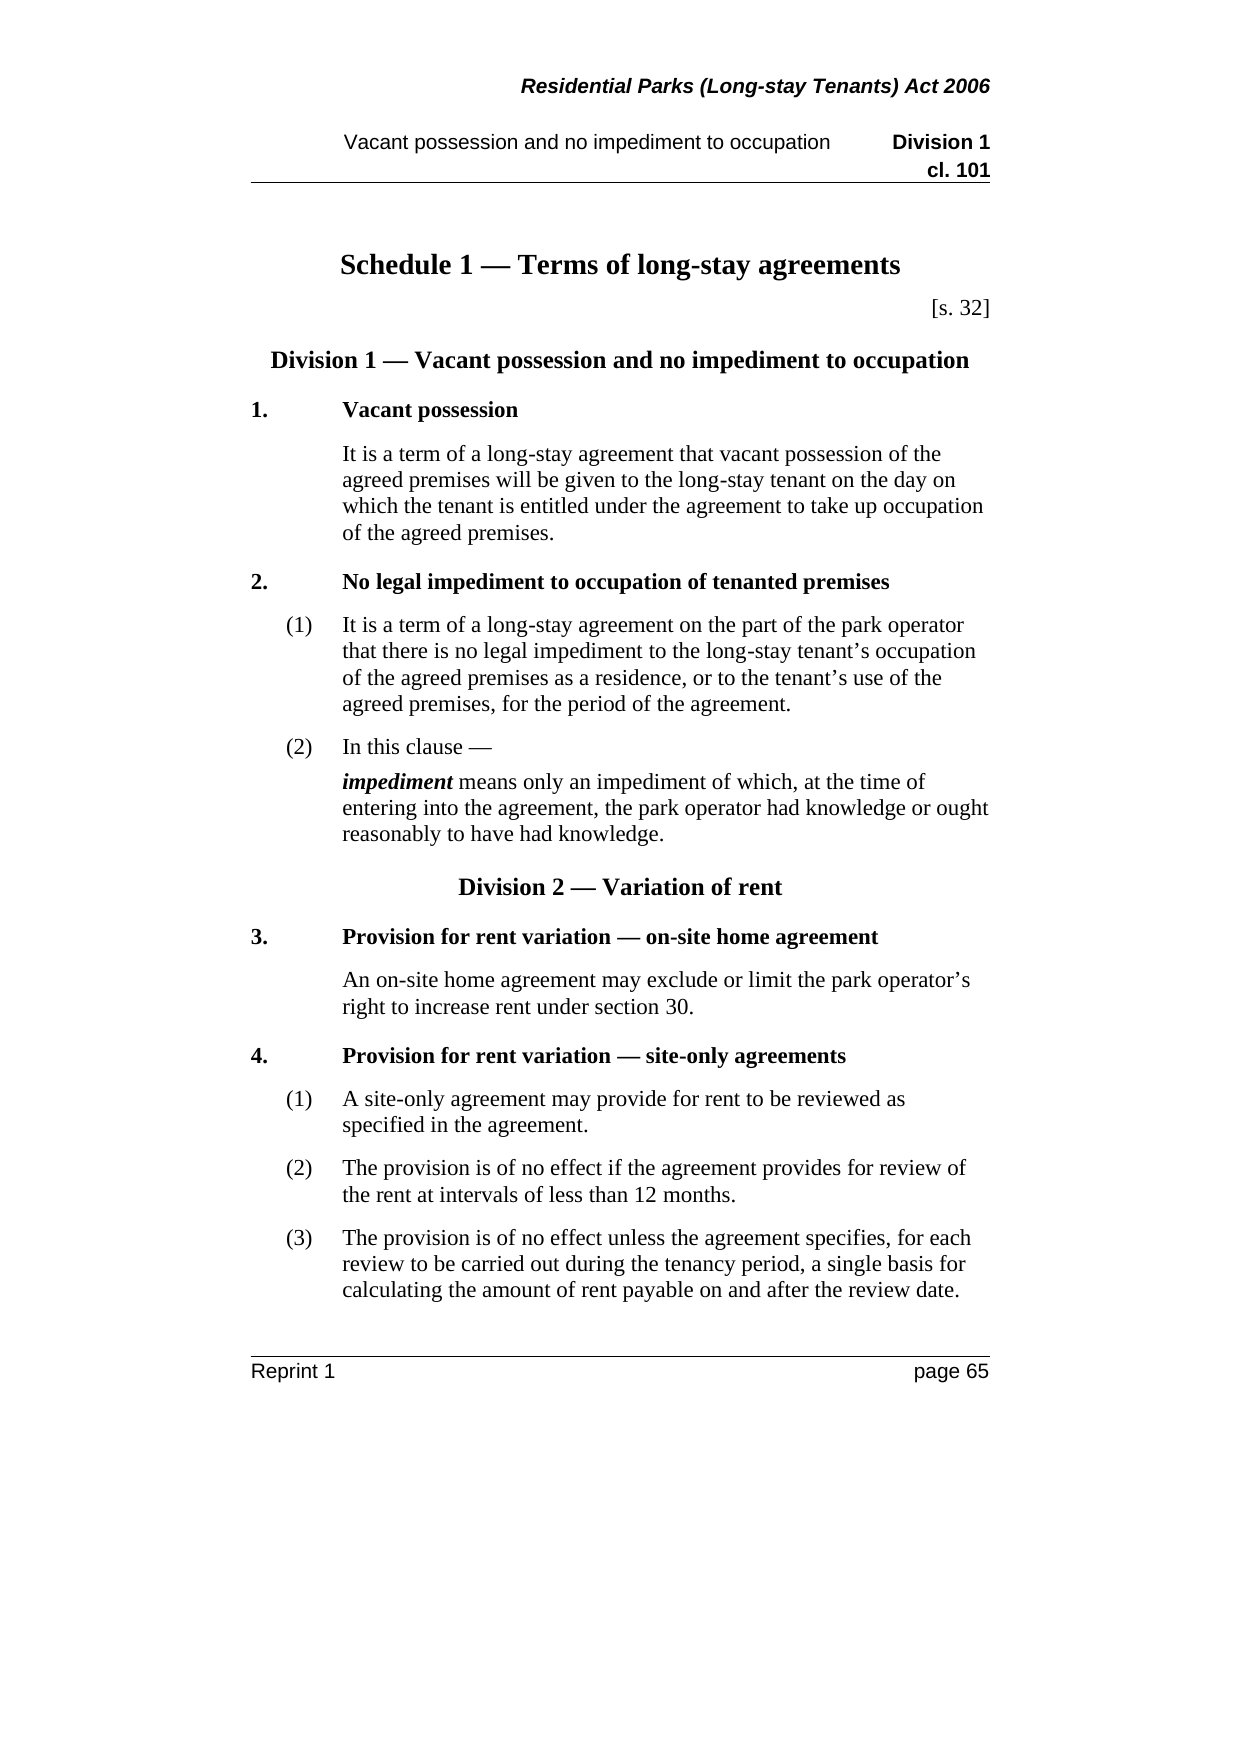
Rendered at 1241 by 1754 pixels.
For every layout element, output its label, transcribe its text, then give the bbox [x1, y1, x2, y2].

subtitle 3. Provision for rent variation — on-site home agreement [251, 923, 990, 950]
text (1) A site-only agreement may provide for rent to be reviewed as specified in the agreement. [251, 1085, 990, 1138]
subtitle Division 1 — Vacant possession and no impediment to occupation [251, 345, 990, 374]
subtitle 1. Vacant possession [251, 397, 990, 423]
text impediment means only an impediment of which, at the time of entering into the agreement, the park operator had knowledge or ought reasonably to have had knowledge. [251, 768, 990, 847]
text (1) It is a term of a long-stay agreement on the part of the park operator that there is no legal impediment to the long-stay tenant’s occupation of the agreed premises as a residence, or to the tenant’s use of the agreed premises, for the period of the agreement. [251, 611, 990, 716]
text (2) In this clause — [251, 733, 990, 759]
subtitle 4. Provision for rent variation — site-only agreements [251, 1042, 990, 1068]
text (3) The provision is of no effect unless the agreement specifies, for each review to be carried out during the tenancy period, a single basis for calculating the amount of rent payable on and after the review date. [251, 1224, 990, 1303]
text It is a term of a long-stay agreement that vacant possession of the agreed premises will be given to the long-stay tenant on the day on which the tenant is entitled under the agreement to take up occupation of the agreed premises. [251, 439, 990, 545]
text An on-site home agreement may exclude or limit the park operator’s right to increase rent under section 30. [251, 966, 990, 1019]
text [s. 32] [251, 293, 990, 320]
subtitle Schedule 1 — Terms of long-stay agreements [251, 247, 990, 281]
subtitle 2. No legal impediment to occupation of tenanted premises [251, 568, 990, 594]
subtitle Division 2 — Variation of rent [251, 872, 990, 901]
text (2) The provision is of no effect if the agreement provides for review of the rent at intervals of less than 12 months. [251, 1154, 990, 1207]
